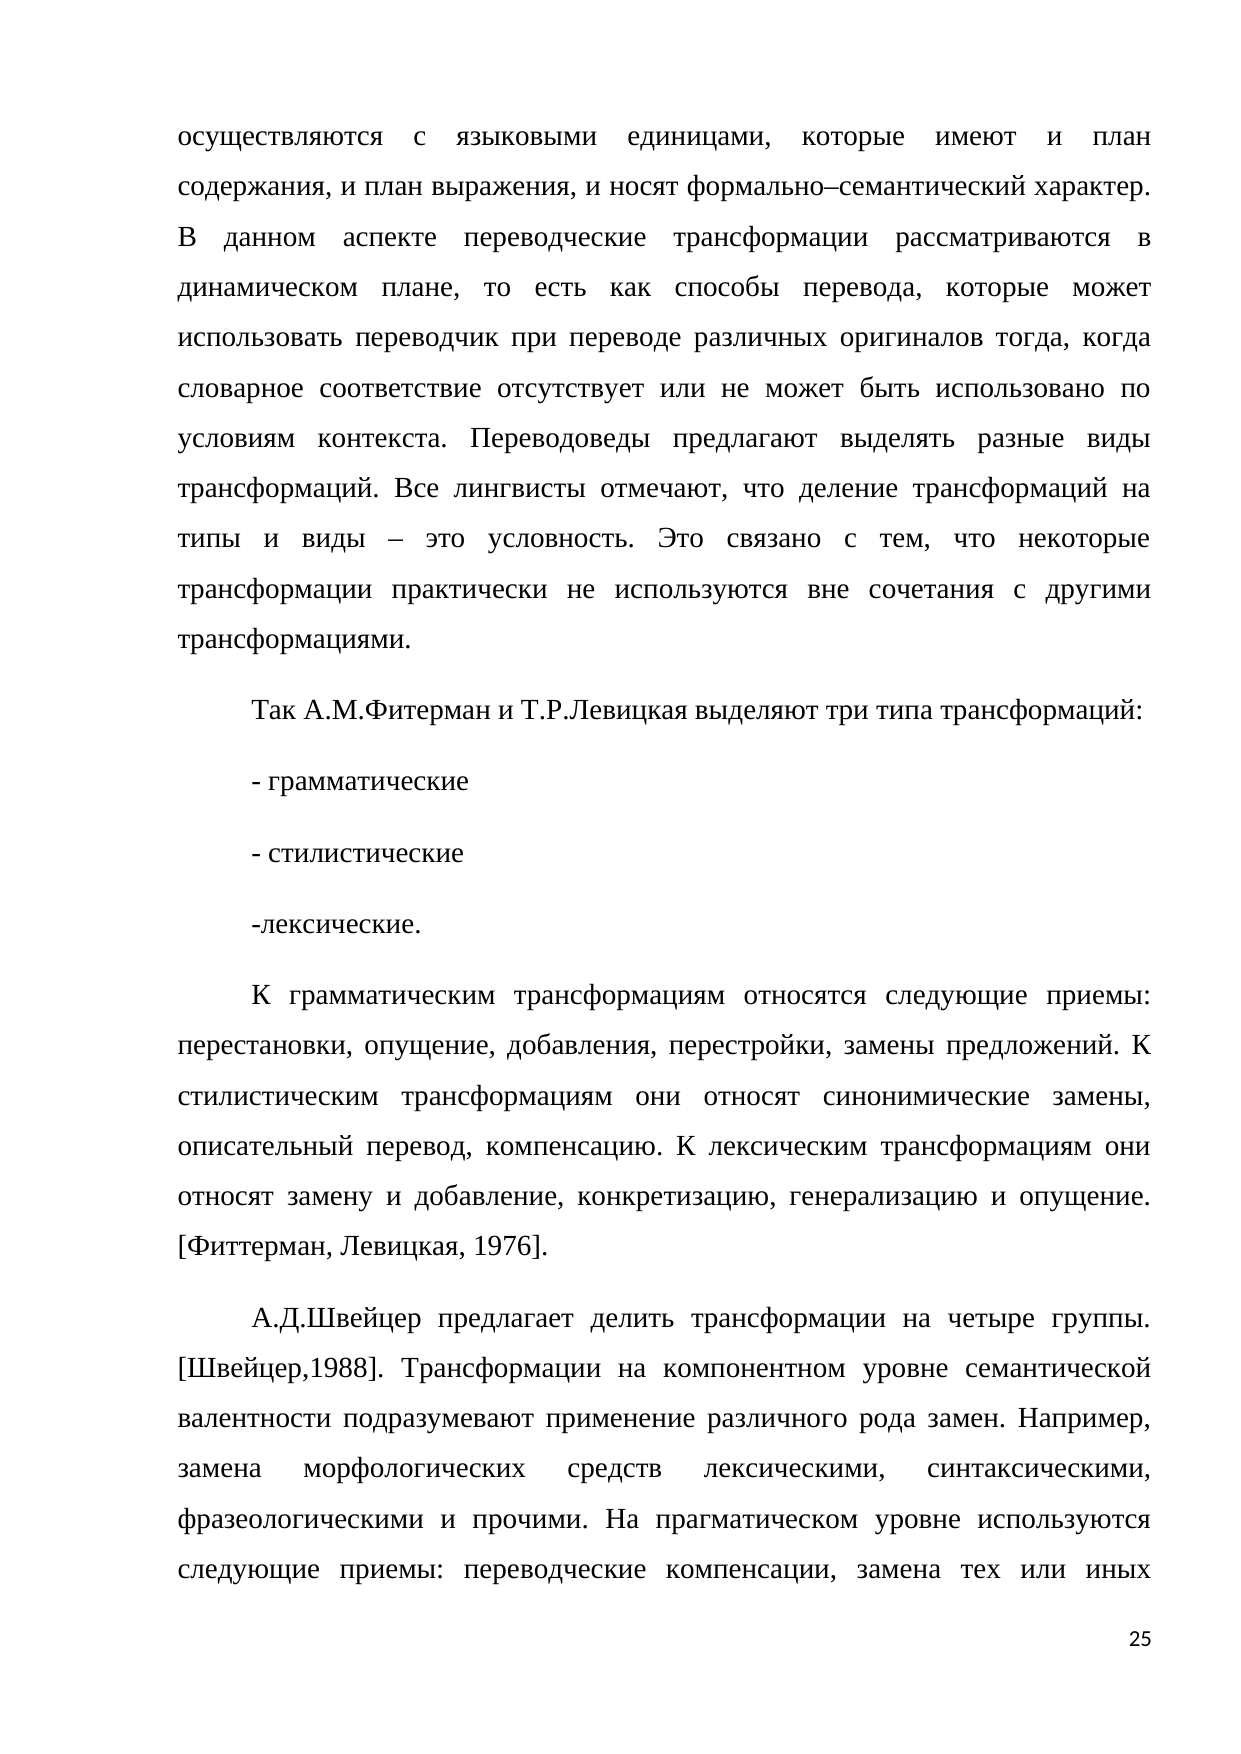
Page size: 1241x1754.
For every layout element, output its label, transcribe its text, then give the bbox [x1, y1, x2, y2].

text К грамматическим трансформациям относятся следующие приемы: перестановки, опущение, добавления, перестройки, замены предложений. К стилистическим трансформациям они относят синонимические замены, описательный перевод, компенсацию. К лексическим трансформациям они относят замену и добавление, конкретизацию, генерализацию и опущение. [Фиттерман, Левицкая, 1976]. [177, 977, 1152, 1262]
text Так А.М.Фитерман и Т.Р.Левицкая выделяют три типа трансформаций: [177, 692, 1152, 726]
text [177, 118, 1152, 655]
text - стилистические [177, 835, 1152, 868]
text - грамматические [177, 763, 1152, 797]
text -лексические. [177, 906, 1152, 939]
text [177, 1300, 1152, 1585]
